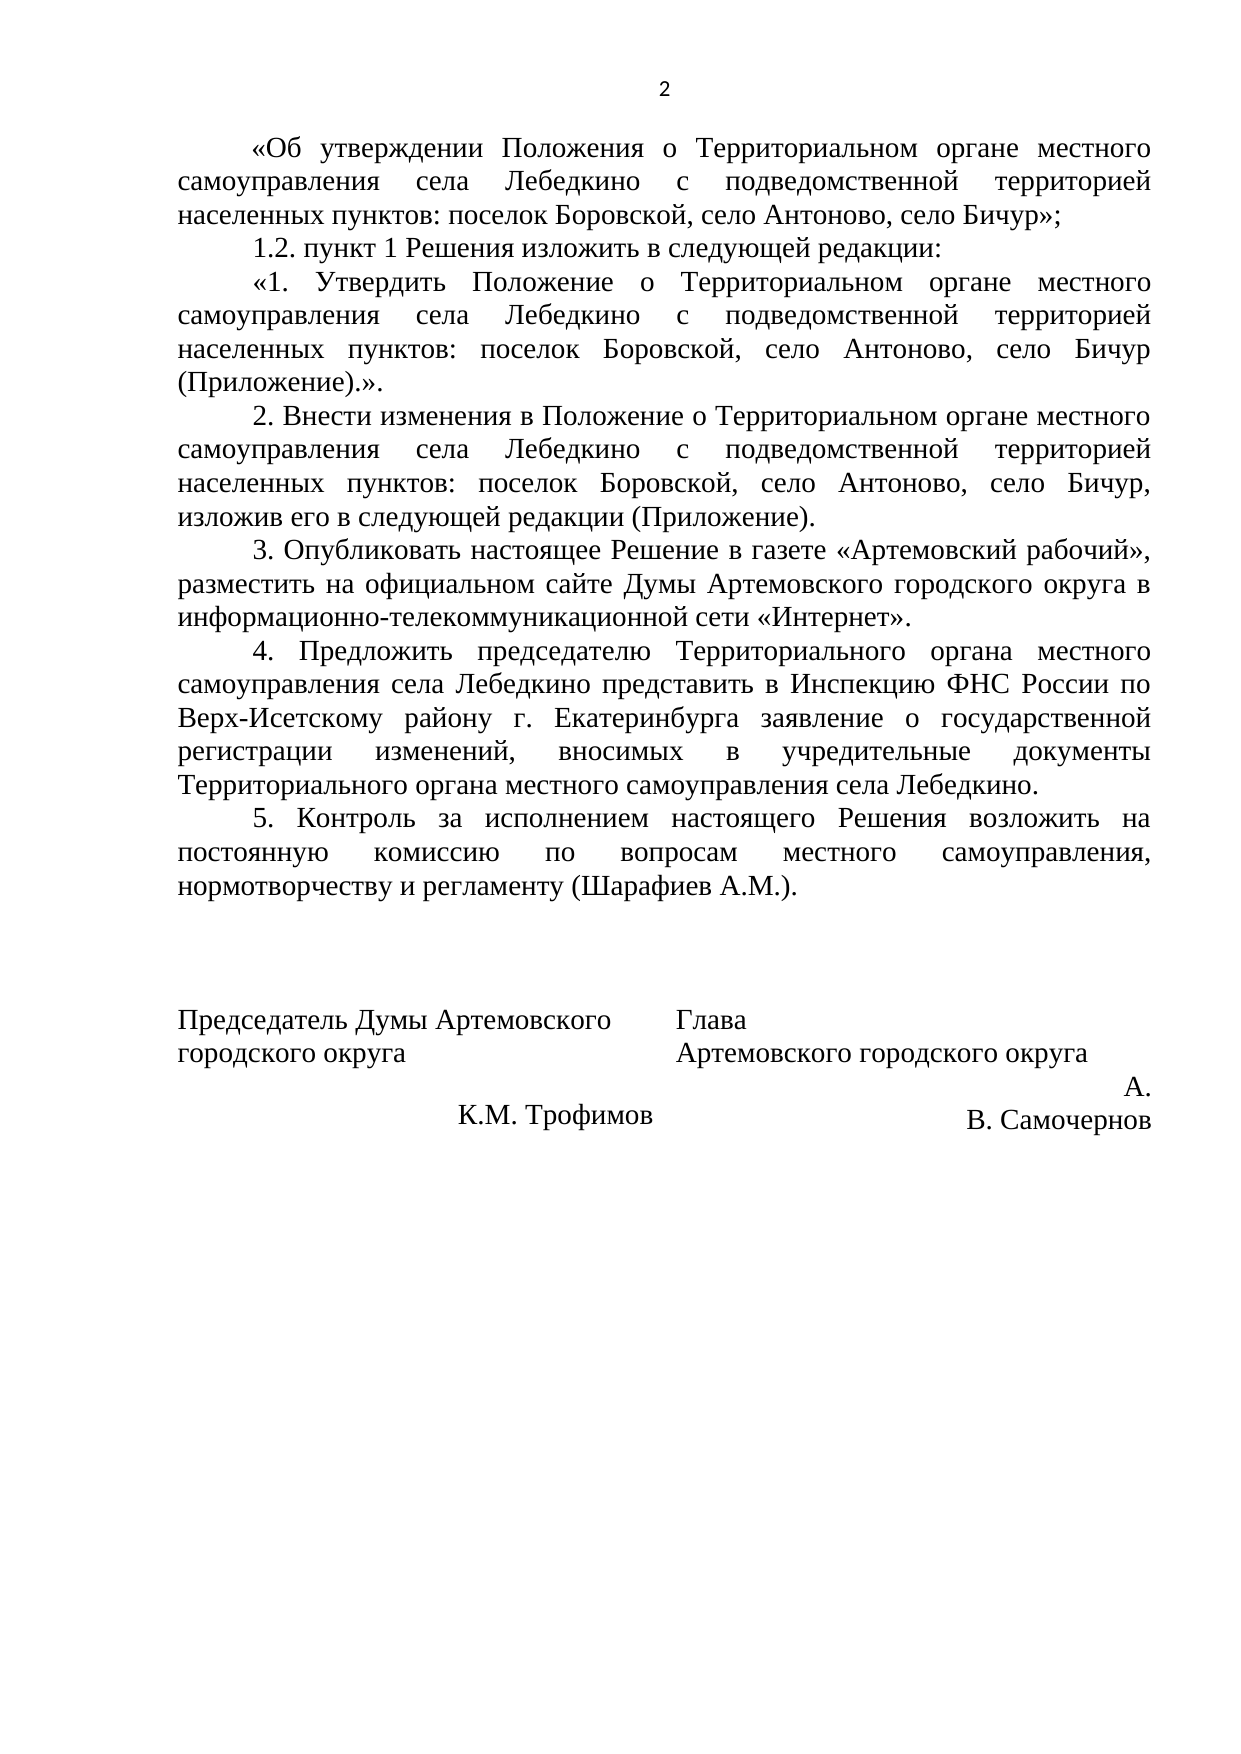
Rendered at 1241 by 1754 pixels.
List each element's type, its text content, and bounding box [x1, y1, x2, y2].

text 2. Внести изменения в Положение о Территориальном органе местного самоуправления села Лебедкино с подведомственной территорией населенных пунктов: поселок Боровской, село Антоново, село Бичур, изложив его в следующей редакции (Приложение). [177, 398, 1152, 532]
text «Об утверждении Положения о Территориальном органе местного самоуправления села Лебедкино с подведомственной территорией населенных пунктов: поселок Боровской, село Антоново, село Бичур»; [177, 130, 1152, 230]
text «1. Утвердить Положение о Территориальном органе местного самоуправления села Лебедкино с подведомственной территорией населенных пунктов: поселок Боровской, село Антоново, село Бичур (Приложение).». [177, 264, 1152, 398]
text 1.2. пункт 1 Решения изложить в следующей редакции: [177, 230, 1152, 264]
text 5. Контроль за исполнением настоящего Решения возложить на постоянную комиссию по вопросам местного самоуправления, нормотворчеству и регламенту (Шарафиев А.М.). [177, 801, 1152, 901]
table_header Глава Артемовского городского округа А.В. Самочернов [664, 1002, 1163, 1136]
text 4. Предложить председателю Территориального органа местного самоуправления села Лебедкино представить в Инспекцию ФНС России по Верх-Исетскому району г. Екатеринбурга заявление о государственной регистрации изменений, вносимых в учредительные документы Территориального органа местного самоуправления села Лебедкино. [177, 633, 1152, 801]
table_header Председатель Думы Артемовского городского округа К.М. Трофимов [166, 1002, 664, 1136]
text 3. Опубликовать настоящее Решение в газете «Артемовский рабочий», разместить на официальном сайте Думы Артемовского городского округа в информационно-телекоммуникационной сети «Интернет». [177, 532, 1152, 633]
